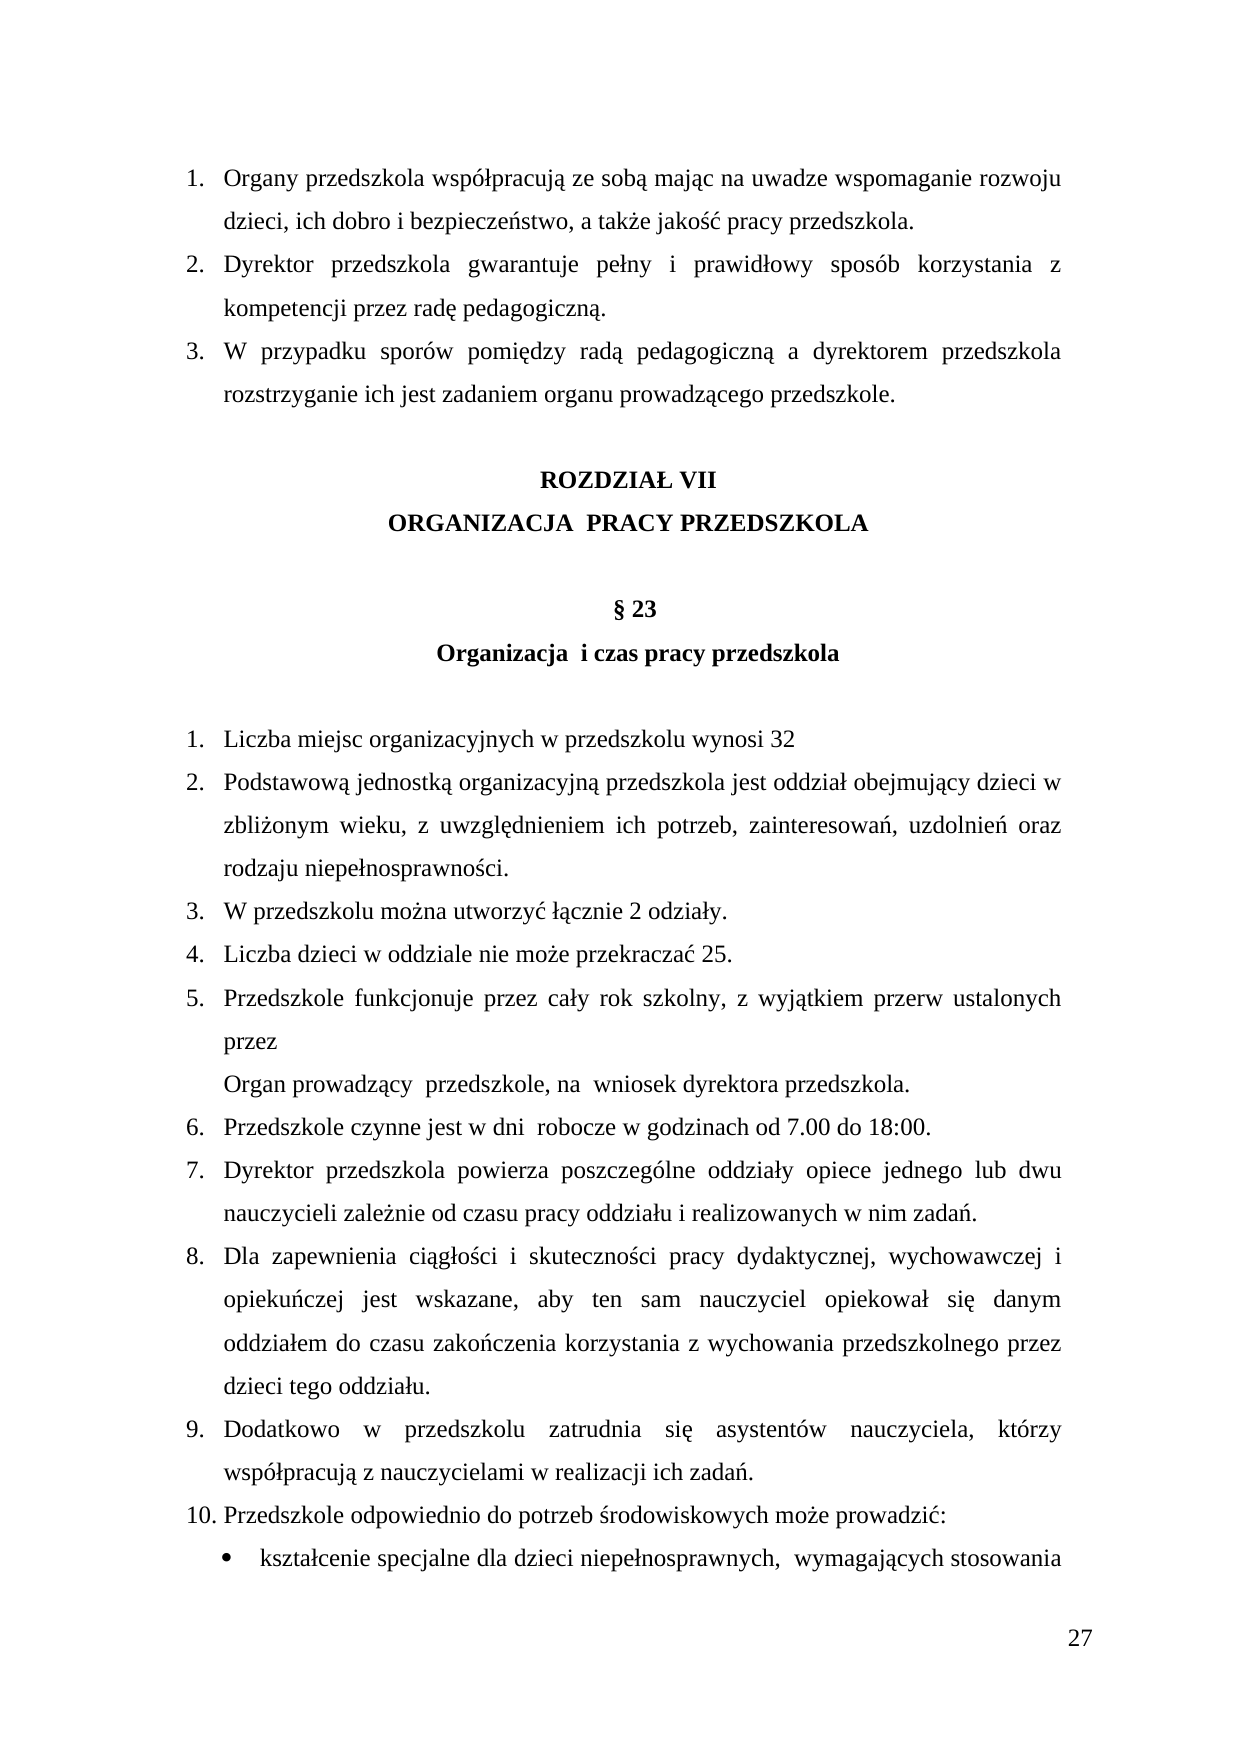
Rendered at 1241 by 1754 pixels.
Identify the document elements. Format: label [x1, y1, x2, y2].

table_header [133, 148, 1078, 1588]
